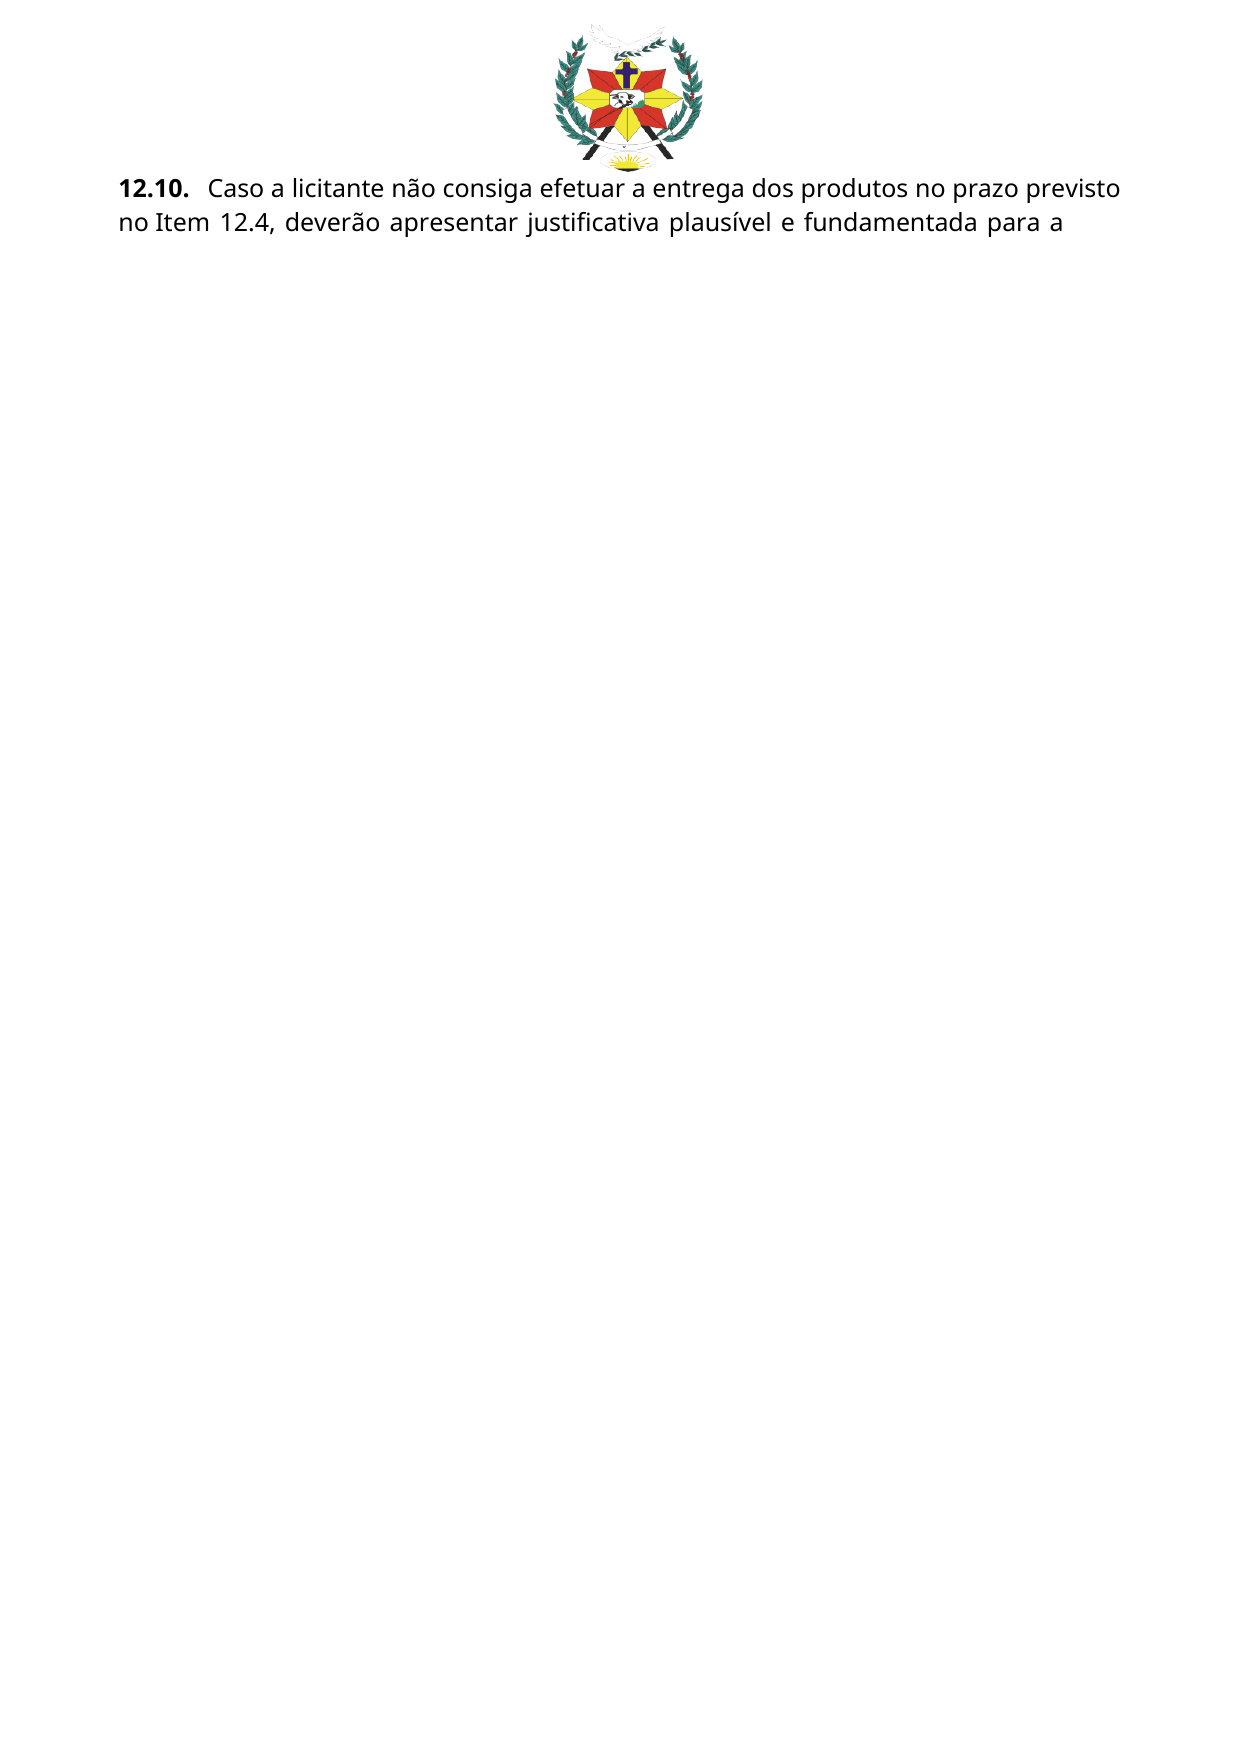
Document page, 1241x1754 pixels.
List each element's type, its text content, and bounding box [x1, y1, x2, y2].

list Caso a licitante não consiga efetuar a entrega dos produtos no prazo previsto no Item 12.4, deverão apresentar justificativa plausível e fundamentada para a [118, 171, 1122, 239]
picture [553, 24, 703, 171]
